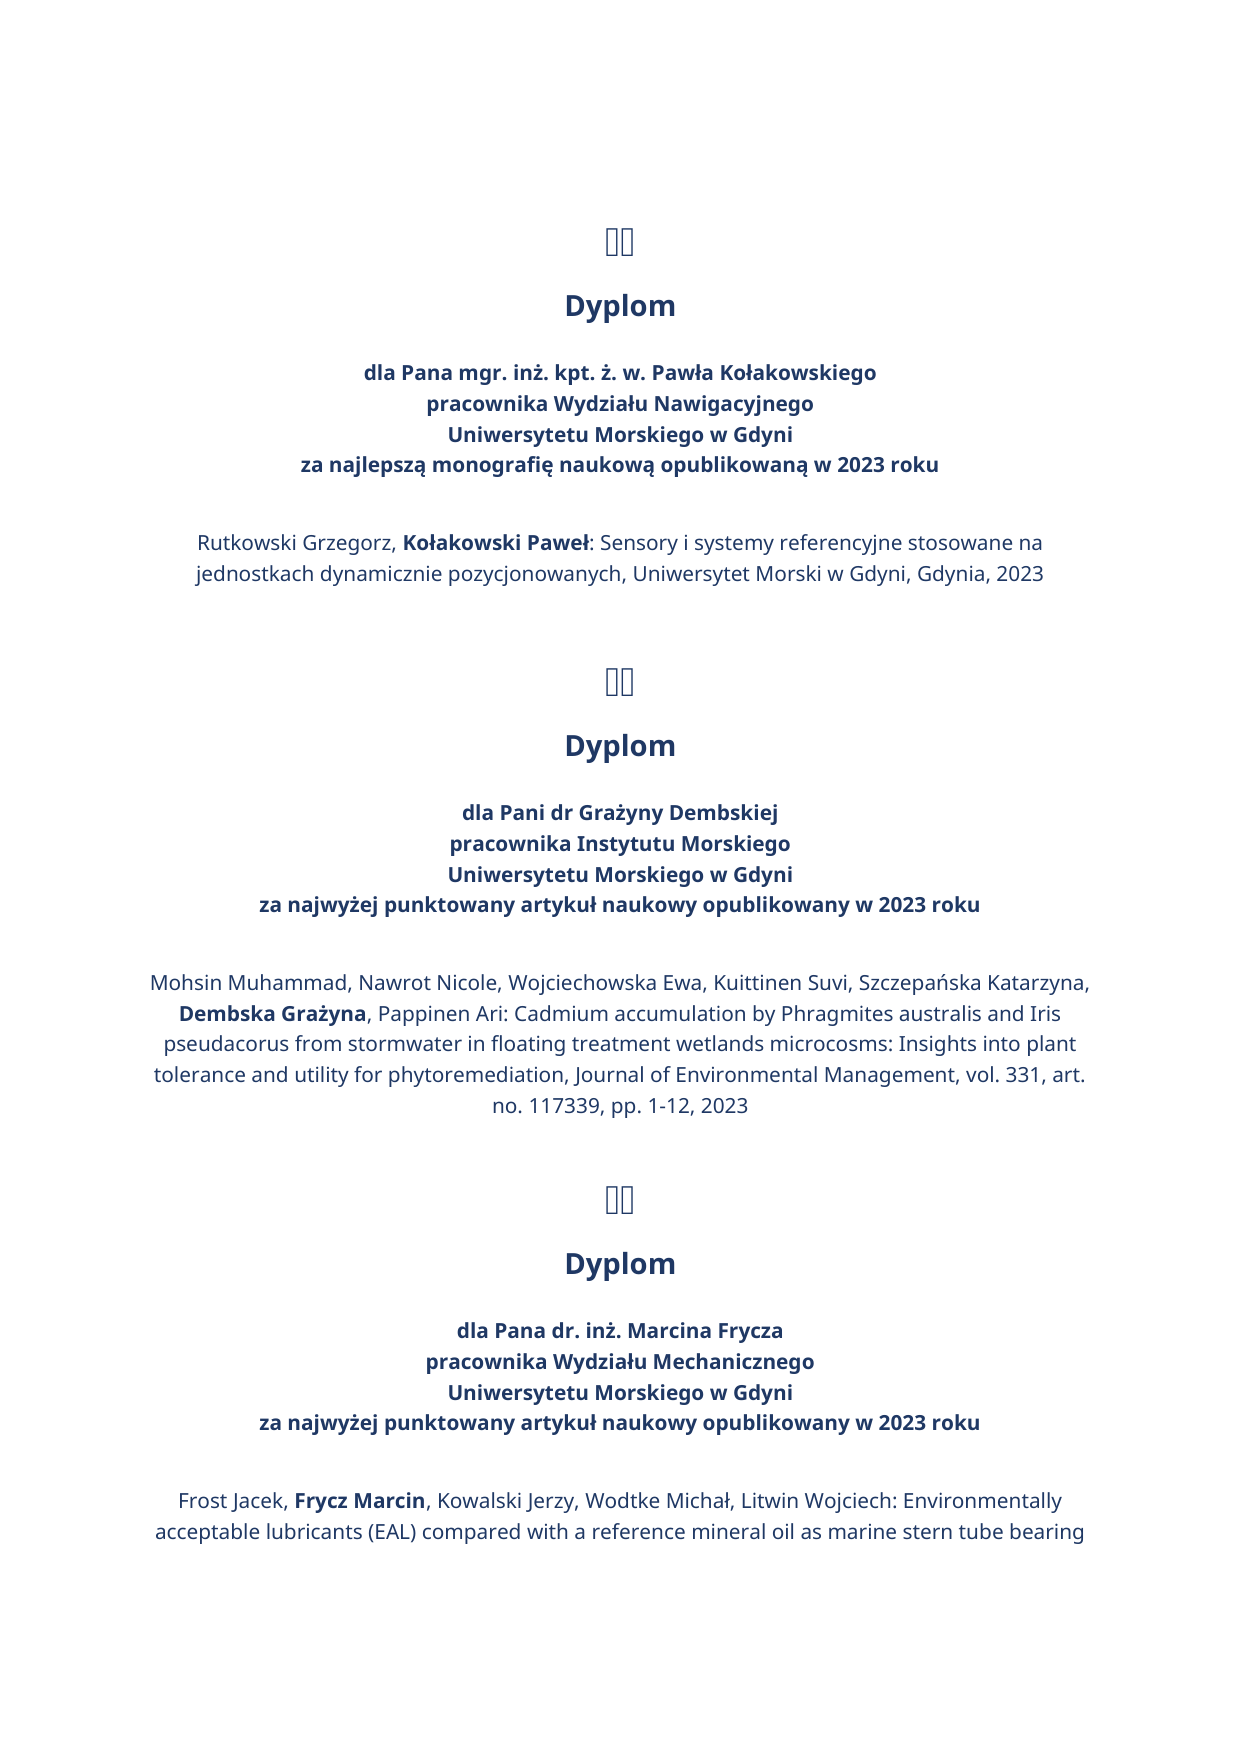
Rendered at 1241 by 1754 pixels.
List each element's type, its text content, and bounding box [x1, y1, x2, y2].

text dla Pana mgr. inż. kpt. ż. w. Pawła Kołakowskiego [148, 358, 1093, 387]
text Dyplom [148, 725, 1093, 765]
text Dyplom [148, 285, 1093, 325]
text Uniwersytetu Morskiego w Gdyni [148, 420, 1093, 448]
text Uniwersytetu Morskiego w Gdyni [148, 1378, 1093, 1406]
text za najlepszą monografię naukową opublikowaną w 2023 roku [148, 450, 1093, 479]
text pracownika Wydziału Mechanicznego [148, 1347, 1093, 1376]
text pracownika Instytutu Morskiego [148, 829, 1093, 858]
text Rutkowski Grzegorz, Kołakowski Paweł: Sensory i systemy referencyjne stosowane na jednostkach dynamicznie pozycjonowanych, Uniwersytet Morski w Gdyni, Gdynia, 2023 [148, 528, 1093, 587]
text dla Pani dr Grażyny Dembskiej [148, 798, 1093, 827]
text Uniwersytetu Morskiego w Gdyni [148, 860, 1093, 888]
text dla Pana dr. inż. Marcina Frycza [148, 1316, 1093, 1345]
text pracownika Wydziału Nawigacyjnego [148, 389, 1093, 418]
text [148, 1486, 1093, 1545]
text za najwyżej punktowany artykuł naukowy opublikowany w 2023 roku [148, 890, 1093, 919]
text Dyplom [148, 1243, 1093, 1283]
text Mohsin Muhammad, Nawrot Nicole, Wojciechowska Ewa, Kuittinen Suvi, Szczepańska Katarzyna, Dembska Grażyna, Pappinen Ari: Cadmium accumulation by Phragmites australis and Iris pseudacorus from stormwater in floating treatment wetlands microcosms: Insights into plant tolerance and utility for phytoremediation, Journal of Environmental Management, vol. 331, art. no. 117339, pp. 1-12, 2023 [148, 968, 1093, 1119]
text za najwyżej punktowany artykuł naukowy opublikowany w 2023 roku [148, 1408, 1093, 1437]
